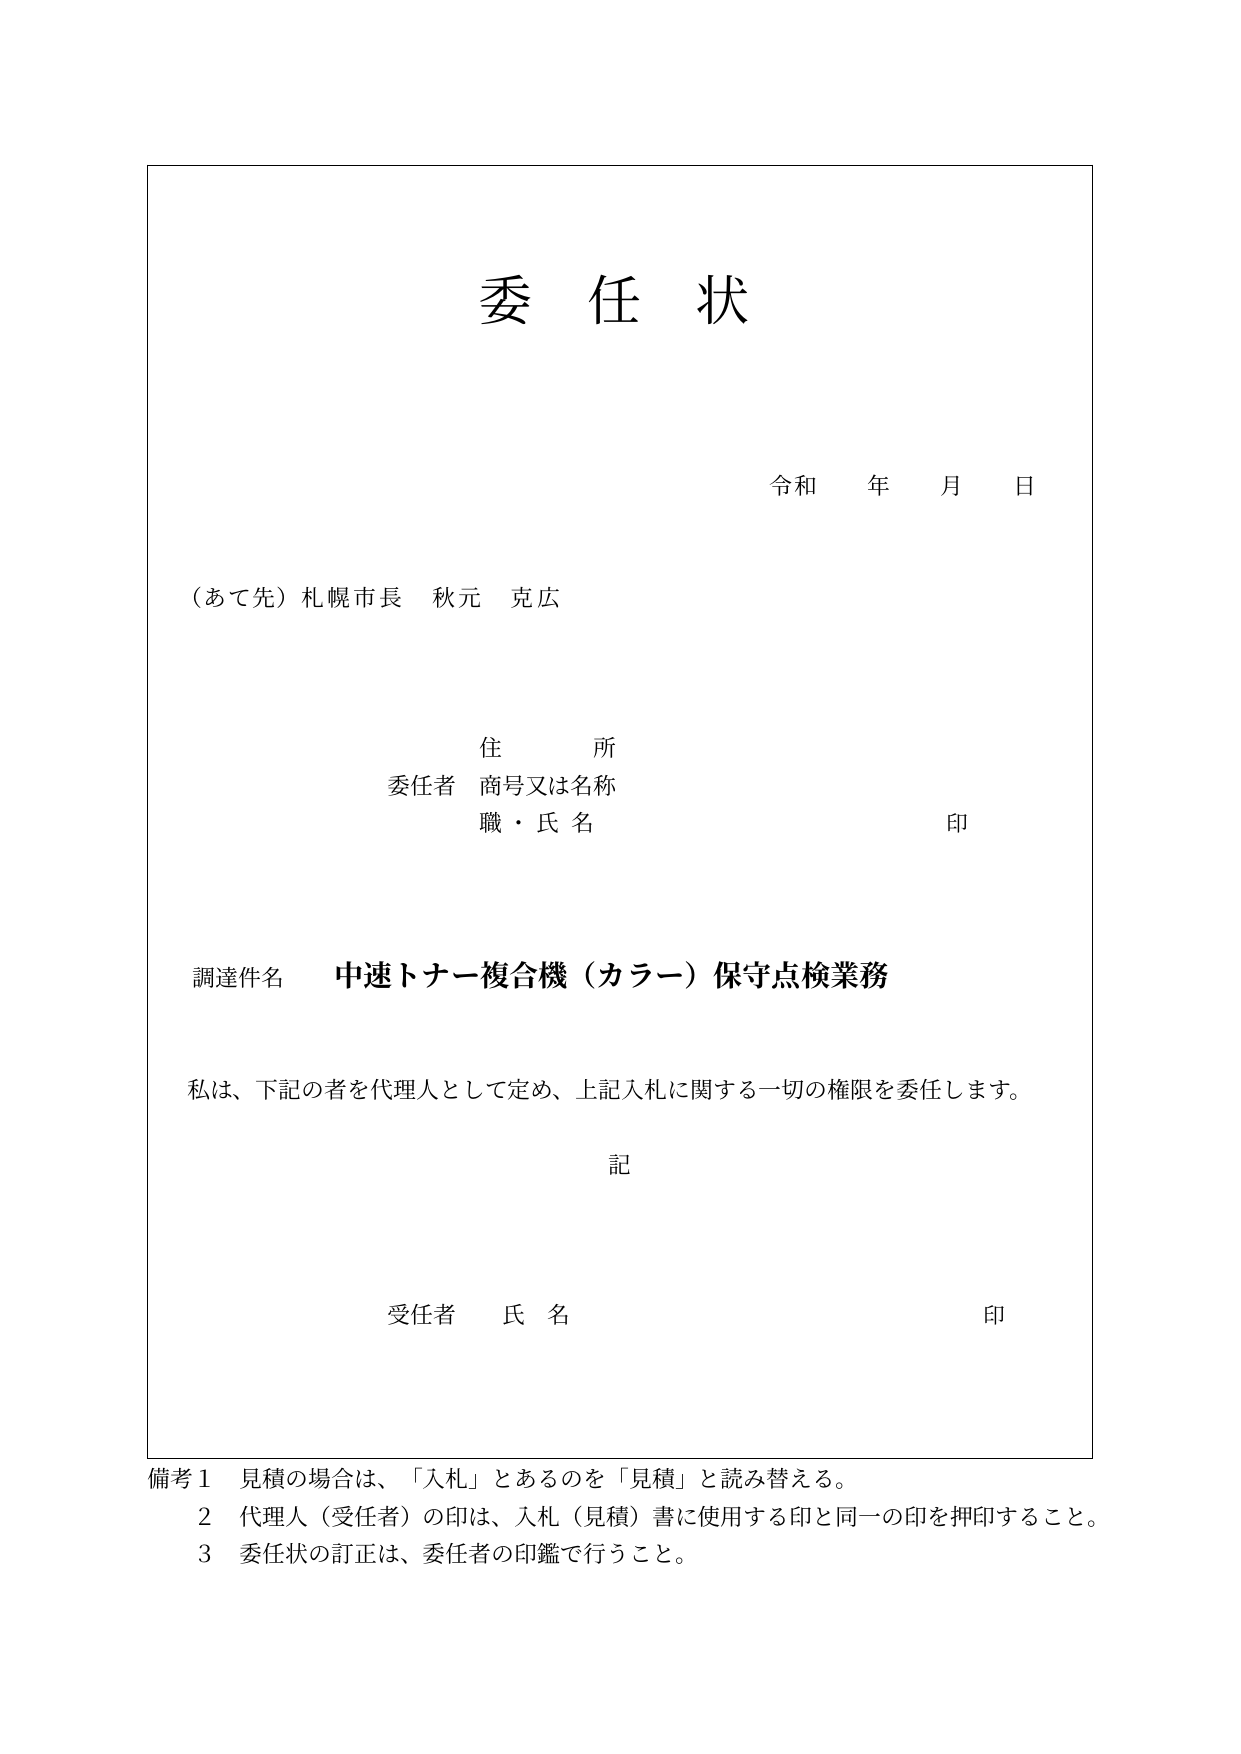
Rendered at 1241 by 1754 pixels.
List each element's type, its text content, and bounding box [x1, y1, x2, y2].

text ３ 委任状の訂正は、委任者の印鑑で行うこと。 [148, 1534, 1092, 1571]
text ２ 代理人（受任者）の印は、入札（見積）書に使用する印と同一の印を押印すること。 [148, 1496, 1092, 1534]
table_header 委 任 状 令和 年 月 日 （あて先）札幌市長 秋元 克広 住 所 委任者 商号又は名称 職 ・ 氏 名 印 調達件名 中速トナー複合機（カラー）保守点検業務 私は、下記の者を代理人として定め、上記入札に関する一切の権限を委任します。 記 受任者 氏 名 印 [148, 166, 1092, 1458]
text 備考１ 見積の場合は、「入札」とあるのを「見積」と読み替える。 [148, 1459, 1092, 1496]
